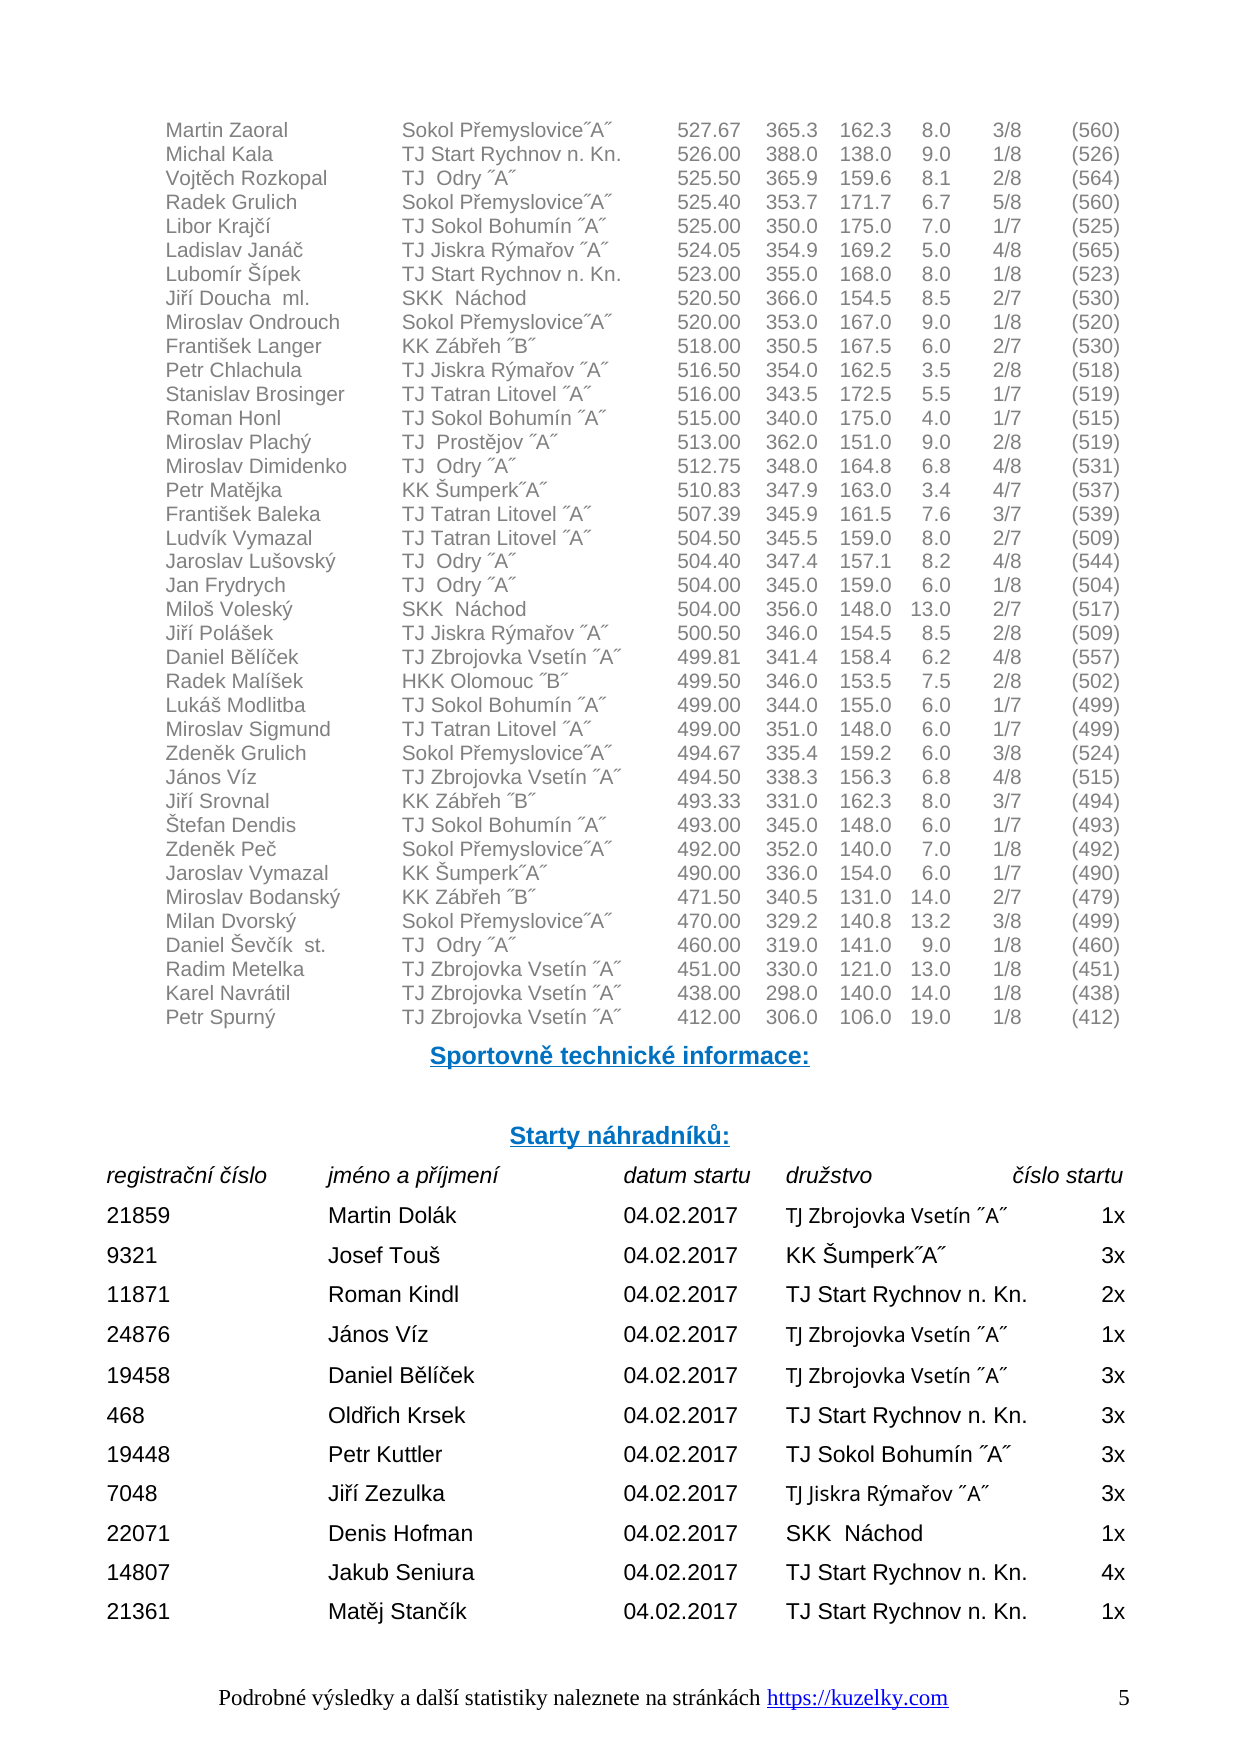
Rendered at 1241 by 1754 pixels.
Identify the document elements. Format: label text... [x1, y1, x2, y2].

text Jan Frydrych TJ Odry ˝A˝ 504.00 345.0 159.0 6.0 1/8 (504) [106, 573, 1134, 597]
text Miroslav Ondrouch Sokol Přemyslovice˝A˝ 520.00 353.0 167.0 9.0 1/8 (520) [106, 310, 1134, 334]
text Radim Metelka TJ Zbrojovka Vsetín ˝A˝ 451.00 330.0 121.0 13.0 1/8 (451) [106, 957, 1134, 981]
text Daniel Ševčík st. TJ Odry ˝A˝ 460.00 319.0 141.0 9.0 1/8 (460) [106, 933, 1134, 957]
text Petr Spurný TJ Zbrojovka Vsetín ˝A˝ 412.00 306.0 106.0 19.0 1/8 (412) [106, 1004, 1134, 1028]
text Vojtěch Rozkopal TJ Odry ˝A˝ 525.50 365.9 159.6 8.1 2/8 (564) [106, 166, 1134, 190]
text Radek Grulich Sokol Přemyslovice˝A˝ 525.40 353.7 171.7 6.7 5/8 (560) [106, 190, 1134, 214]
text János Víz TJ Zbrojovka Vsetín ˝A˝ 494.50 338.3 156.3 6.8 4/8 (515) [106, 765, 1134, 789]
text Roman Honl TJ Sokol Bohumín ˝A˝ 515.00 340.0 175.0 4.0 1/7 (515) [106, 406, 1134, 429]
text Starty náhradníků: [94, 1121, 1145, 1150]
text František Langer KK Zábřeh ˝B˝ 518.00 350.5 167.5 6.0 2/7 (530) [106, 334, 1134, 358]
text Lubomír Šípek TJ Start Rychnov n. Kn. 523.00 355.0 168.0 8.0 1/8 (523) [106, 262, 1134, 286]
text 19458 Daniel Bělíček 04.02.2017 TJ Zbrojovka Vsetín ˝A˝ 3x [106, 1361, 1134, 1389]
text Milan Dvorský Sokol Přemyslovice˝A˝ 470.00 329.2 140.8 13.2 3/8 (499) [106, 909, 1134, 933]
text Štefan Dendis TJ Sokol Bohumín ˝A˝ 493.00 345.0 148.0 6.0 1/7 (493) [106, 813, 1134, 837]
text Ludvík Vymazal TJ Tatran Litovel ˝A˝ 504.50 345.5 159.0 8.0 2/7 (509) [106, 525, 1134, 549]
text Karel Navrátil TJ Zbrojovka Vsetín ˝A˝ 438.00 298.0 140.0 14.0 1/8 (438) [106, 981, 1134, 1004]
text Zdeněk Peč Sokol Přemyslovice˝A˝ 492.00 352.0 140.0 7.0 1/8 (492) [106, 837, 1134, 861]
text 22071 Denis Hofman 04.02.2017 SKK Náchod 1x [106, 1520, 1134, 1547]
text 21361 Matěj Stančík 04.02.2017 TJ Start Rychnov n. Kn. 1x [106, 1598, 1134, 1624]
text registrační číslo jméno a příjmení datum startu družstvo číslo startu [106, 1162, 1134, 1189]
text 19448 Petr Kuttler 04.02.2017 TJ Sokol Bohumín ˝A˝ 3x [106, 1441, 1134, 1467]
text 21859 Martin Dolák 04.02.2017 TJ Zbrojovka Vsetín ˝A˝ 1x [106, 1201, 1134, 1230]
text Petr Matějka KK Šumperk˝A˝ 510.83 347.9 163.0 3.4 4/7 (537) [106, 477, 1134, 501]
text Radek Malíšek HKK Olomouc ˝B˝ 499.50 346.0 153.5 7.5 2/8 (502) [106, 669, 1134, 693]
text Jiří Srovnal KK Zábřeh ˝B˝ 493.33 331.0 162.3 8.0 3/7 (494) [106, 789, 1134, 813]
text Jaroslav Vymazal KK Šumperk˝A˝ 490.00 336.0 154.0 6.0 1/7 (490) [106, 861, 1134, 885]
text Zdeněk Grulich Sokol Přemyslovice˝A˝ 494.67 335.4 159.2 6.0 3/8 (524) [106, 741, 1134, 765]
text František Baleka TJ Tatran Litovel ˝A˝ 507.39 345.9 161.5 7.6 3/7 (539) [106, 501, 1134, 525]
text Lukáš Modlitba TJ Sokol Bohumín ˝A˝ 499.00 344.0 155.0 6.0 1/7 (499) [106, 693, 1134, 717]
text 9321 Josef Touš 04.02.2017 KK Šumperk˝A˝ 3x [106, 1242, 1134, 1268]
text 11871 Roman Kindl 04.02.2017 TJ Start Rychnov n. Kn. 2x [106, 1281, 1134, 1307]
text Miroslav Plachý TJ Prostějov ˝A˝ 513.00 362.0 151.0 9.0 2/8 (519) [106, 429, 1134, 453]
text 468 Oldřich Krsek 04.02.2017 TJ Start Rychnov n. Kn. 3x [106, 1402, 1134, 1428]
text Petr Chlachula TJ Jiskra Rýmařov ˝A˝ 516.50 354.0 162.5 3.5 2/8 (518) [106, 358, 1134, 382]
text 14807 Jakub Seniura 04.02.2017 TJ Start Rychnov n. Kn. 4x [106, 1559, 1134, 1586]
text Jaroslav Lušovský TJ Odry ˝A˝ 504.40 347.4 157.1 8.2 4/8 (544) [106, 549, 1134, 573]
text Daniel Bělíček TJ Zbrojovka Vsetín ˝A˝ 499.81 341.4 158.4 6.2 4/8 (557) [106, 645, 1134, 669]
text Stanislav Brosinger TJ Tatran Litovel ˝A˝ 516.00 343.5 172.5 5.5 1/7 (519) [106, 382, 1134, 406]
text Miloš Voleský SKK Náchod 504.00 356.0 148.0 13.0 2/7 (517) [106, 597, 1134, 621]
text 7048 Jiří Zezulka 04.02.2017 TJ Jiskra Rýmařov ˝A˝ 3x [106, 1479, 1134, 1508]
text Sportovně technické informace: [94, 1041, 1145, 1070]
text Miroslav Bodanský KK Zábřeh ˝B˝ 471.50 340.5 131.0 14.0 2/7 (479) [106, 885, 1134, 909]
text Martin Zaoral Sokol Přemyslovice˝A˝ 527.67 365.3 162.3 8.0 3/8 (560) [106, 118, 1134, 142]
text Miroslav Sigmund TJ Tatran Litovel ˝A˝ 499.00 351.0 148.0 6.0 1/7 (499) [106, 717, 1134, 741]
text Jiří Doucha ml. SKK Náchod 520.50 366.0 154.5 8.5 2/7 (530) [106, 286, 1134, 310]
text Michal Kala TJ Start Rychnov n. Kn. 526.00 388.0 138.0 9.0 1/8 (526) [106, 142, 1134, 166]
text Jiří Polášek TJ Jiskra Rýmařov ˝A˝ 500.50 346.0 154.5 8.5 2/8 (509) [106, 621, 1134, 645]
text 24876 János Víz 04.02.2017 TJ Zbrojovka Vsetín ˝A˝ 1x [106, 1320, 1134, 1348]
text Ladislav Janáč TJ Jiskra Rýmařov ˝A˝ 524.05 354.9 169.2 5.0 4/8 (565) [106, 238, 1134, 262]
text Libor Krajčí TJ Sokol Bohumín ˝A˝ 525.00 350.0 175.0 7.0 1/7 (525) [106, 214, 1134, 238]
text Miroslav Dimidenko TJ Odry ˝A˝ 512.75 348.0 164.8 6.8 4/8 (531) [106, 453, 1134, 477]
